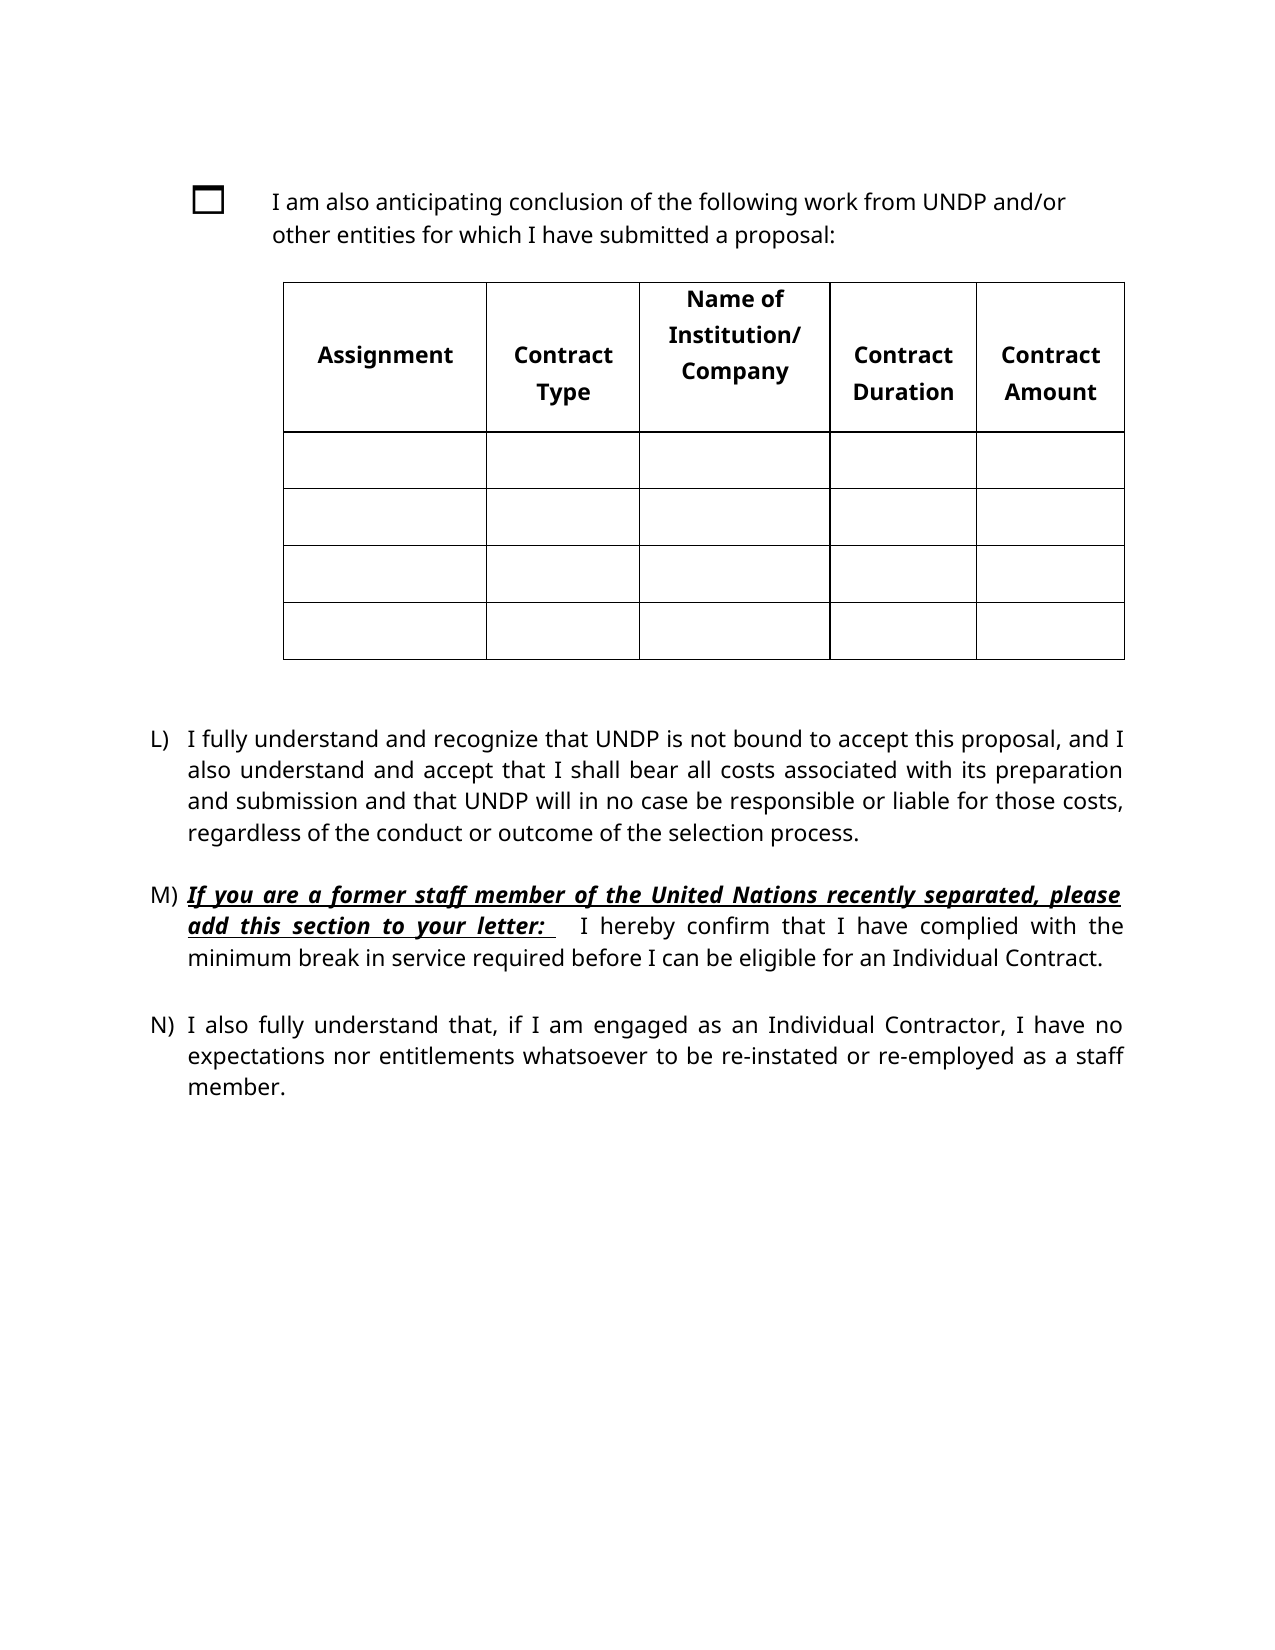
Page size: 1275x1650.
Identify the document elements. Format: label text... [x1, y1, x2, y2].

table_cell [487, 489, 639, 545]
table_cell [640, 603, 829, 659]
table_cell [831, 546, 976, 602]
table_cell [831, 433, 976, 488]
list I also fully understand that, if I am engaged as an Individual Contractor, I have no expectations nor entitlements whatsoever to be re-instated or re-employed as a staff member. [150, 1009, 1125, 1102]
table_cell [284, 433, 486, 488]
table_cell [284, 489, 486, 545]
table_cell [977, 489, 1124, 545]
table_cell [640, 433, 829, 488]
table_header Contract Amount [977, 283, 1124, 431]
table_cell [831, 603, 976, 659]
table_cell [831, 489, 976, 545]
table_header Assignment [284, 283, 486, 431]
list If you are a former staff member of the United Nations recently separated, please add this section to your letter: I hereby confirm that I have complied with the minimum break in service required before I can be eligible for an Individual Contract. [150, 879, 1125, 973]
table_cell [487, 433, 639, 488]
table_cell [284, 603, 486, 659]
table_header Name of Institution/ Company [640, 283, 829, 431]
table_cell [487, 603, 639, 659]
table_cell [487, 546, 639, 602]
table_header Contract Duration [831, 283, 976, 431]
table_header Contract Type [487, 283, 639, 431]
table_cell [640, 546, 829, 602]
table_cell [640, 489, 829, 545]
table_cell [977, 603, 1124, 659]
table_cell [977, 546, 1124, 602]
list I am also anticipating conclusion of the following work from UNDP and/or other entities for which I have submitted a proposal: [187, 181, 1125, 250]
table_cell [284, 546, 486, 602]
list I fully understand and recognize that UNDP is not bound to accept this proposal, and I also understand and accept that I shall bear all costs associated with its preparation and submission and that UNDP will in no case be responsible or liable for those costs, regardless of the conduct or outcome of the selection process. [150, 723, 1125, 848]
table_cell [977, 433, 1124, 488]
